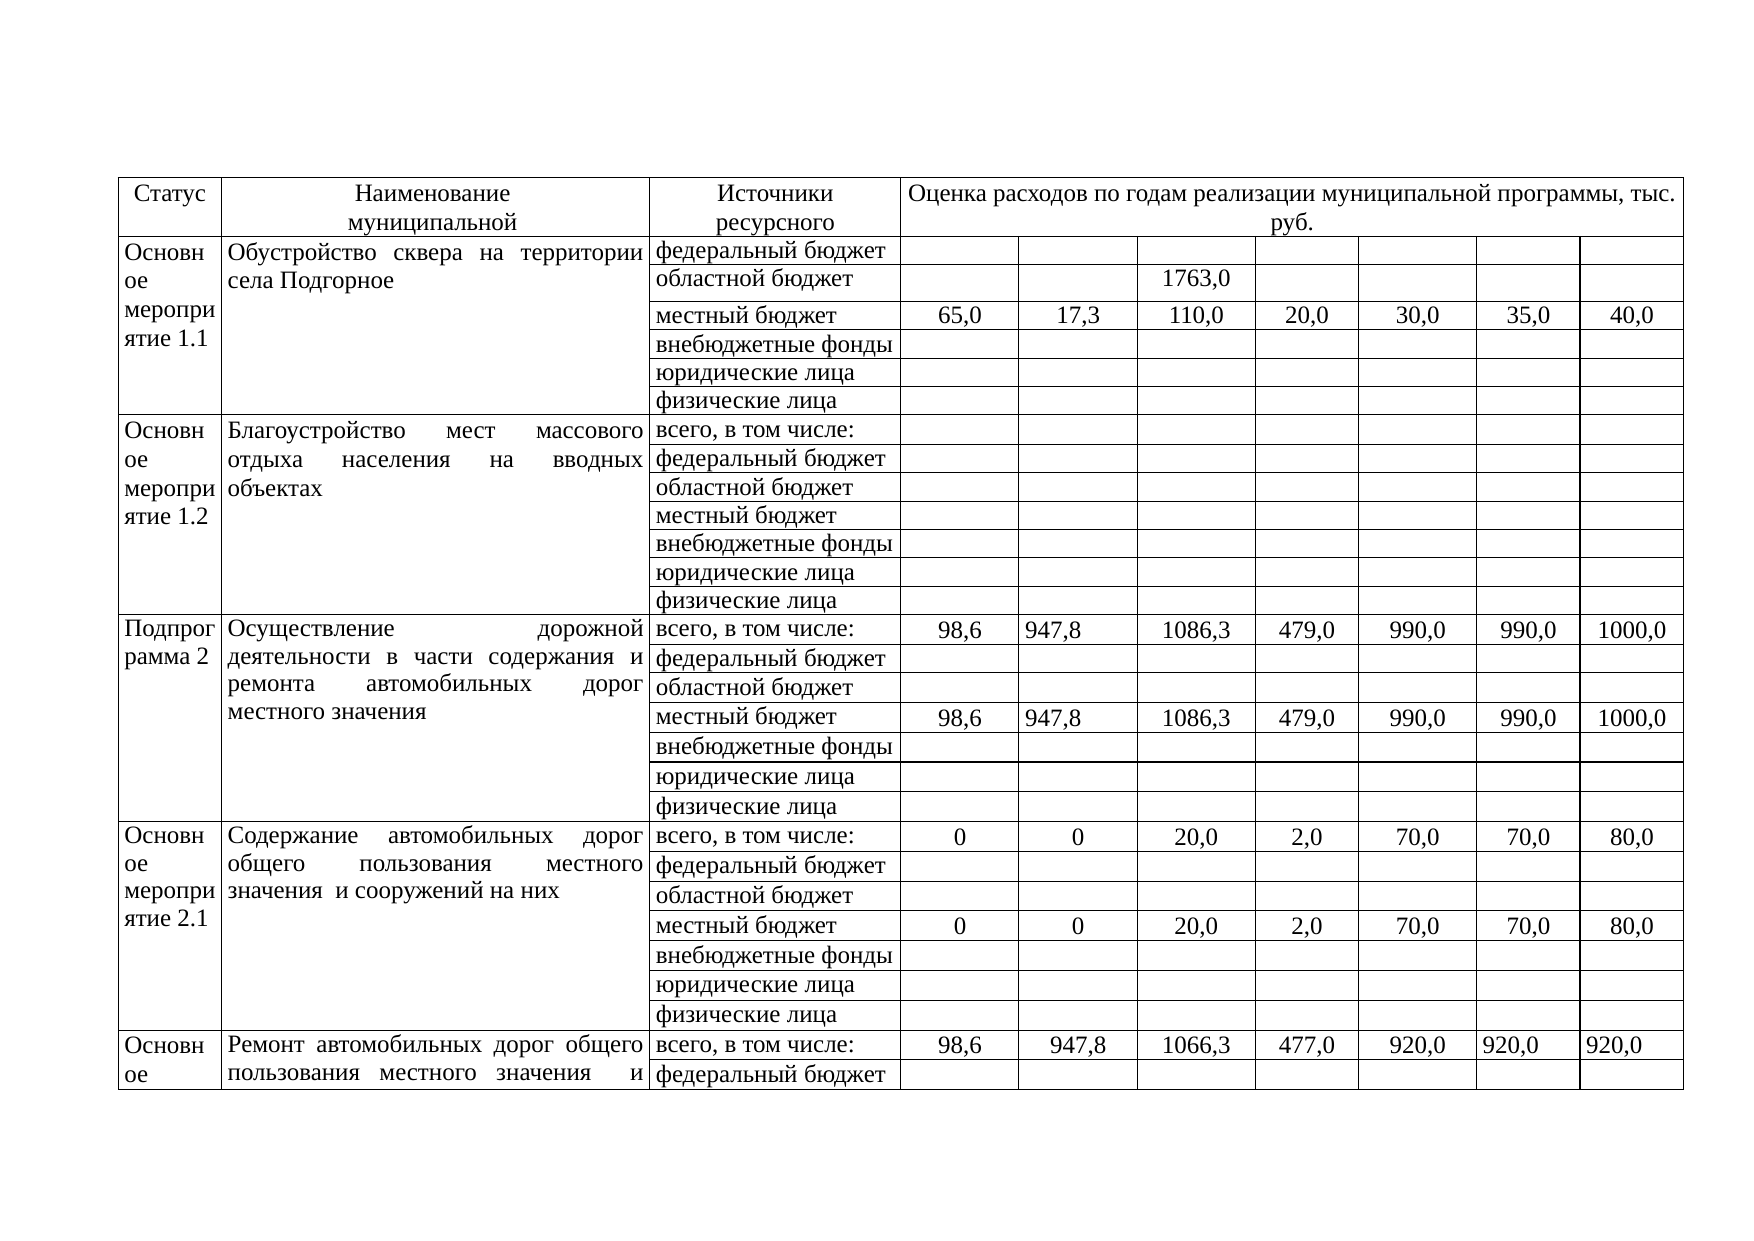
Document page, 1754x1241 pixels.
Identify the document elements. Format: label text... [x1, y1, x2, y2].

table_cell [1359, 792, 1476, 821]
table_cell [1019, 502, 1137, 529]
table_cell [1581, 587, 1683, 614]
table_cell федеральный бюджет [650, 852, 900, 881]
table_cell [1256, 530, 1358, 557]
table_cell федеральный бюджет [650, 1060, 900, 1089]
table_cell [1256, 415, 1358, 444]
table_cell [1359, 530, 1476, 557]
table_cell [1138, 558, 1255, 586]
table_cell [1581, 387, 1683, 414]
table_cell [1477, 1060, 1579, 1089]
table_cell 947,8 [1019, 615, 1137, 644]
table_cell 35,0 [1477, 302, 1579, 329]
table_cell [1359, 971, 1476, 1000]
table_cell [1581, 1060, 1683, 1089]
table_cell [901, 971, 1018, 1000]
table_cell [1138, 359, 1255, 386]
table_cell всего, в том числе: [650, 415, 900, 444]
table_cell [1581, 1001, 1683, 1029]
table_cell физические лица [650, 792, 900, 821]
table_cell местный бюджет [650, 703, 900, 732]
table_cell 20,0 [1138, 911, 1255, 940]
table_cell [901, 445, 1018, 472]
table_cell [1256, 971, 1358, 1000]
table_cell [901, 359, 1018, 386]
table_cell 1000,0 [1581, 703, 1683, 732]
table_cell [1477, 415, 1579, 444]
table_cell [1359, 473, 1476, 501]
table_cell [1359, 359, 1476, 386]
table_cell [1581, 558, 1683, 586]
table_cell Содержание автомобильных дорог общего пользования местного значения и сооружений на них [222, 822, 649, 1029]
table_cell всего, в том числе: [650, 822, 900, 851]
table_cell 1000,0 [1581, 615, 1683, 644]
table_cell [1359, 502, 1476, 529]
table_cell [1138, 530, 1255, 557]
table_cell 70,0 [1477, 822, 1579, 851]
table_cell [1138, 415, 1255, 444]
table_header Статус [119, 178, 221, 236]
table_cell федеральный бюджет [650, 645, 900, 672]
table_cell [1477, 792, 1579, 821]
table_cell Основное мероприятие 1.2 [119, 415, 221, 614]
table_cell [901, 587, 1018, 614]
table_cell местный бюджет [650, 302, 900, 329]
table_cell [1477, 558, 1579, 586]
table_cell [1256, 792, 1358, 821]
table_cell федеральный бюджет [650, 237, 900, 264]
table_cell [1019, 387, 1137, 414]
table_cell [1138, 733, 1255, 761]
table_cell [901, 530, 1018, 557]
table_cell местный бюджет [650, 502, 900, 529]
table_cell 947,8 [1019, 1031, 1137, 1059]
table_cell Подпрограмма 2 [119, 615, 221, 821]
table_cell [1019, 645, 1137, 672]
table_cell [1256, 330, 1358, 357]
table_cell [1581, 473, 1683, 501]
table_cell [1359, 415, 1476, 444]
table_cell [1359, 237, 1476, 264]
table_cell 110,0 [1138, 302, 1255, 329]
table_cell Благоустройство мест массового отдыха населения на вводных объектах [222, 415, 649, 614]
table_cell [1477, 530, 1579, 557]
table_cell [1138, 387, 1255, 414]
table_cell [1581, 733, 1683, 761]
table_cell [1138, 502, 1255, 529]
table_cell Ремонт автомобильных дорог общего пользования местного значения и сооружений на них [222, 1031, 649, 1089]
table_cell [1256, 1060, 1358, 1089]
table_cell [1019, 473, 1137, 501]
table_cell 479,0 [1256, 615, 1358, 644]
table_cell [901, 473, 1018, 501]
table_cell [1019, 237, 1137, 264]
table_cell [1256, 763, 1358, 791]
table_cell 98,6 [901, 703, 1018, 732]
table_cell [901, 763, 1018, 791]
table_cell [1138, 1060, 1255, 1089]
table_cell [901, 237, 1018, 264]
table_cell [1138, 971, 1255, 1000]
table_cell 20,0 [1256, 302, 1358, 329]
table_cell [1359, 645, 1476, 672]
table_cell 0 [1019, 911, 1137, 940]
table_cell [1477, 387, 1579, 414]
table_cell [901, 733, 1018, 761]
table_cell юридические лица [650, 558, 900, 586]
table_cell [1359, 558, 1476, 586]
table_cell 1066,3 [1138, 1031, 1255, 1059]
table_header Наименование муниципальной программы, подпрограммы, основного мероприятия [222, 178, 649, 236]
table_cell физические лица [650, 1001, 900, 1029]
table_cell [1256, 852, 1358, 881]
table_header Оценка расходов по годам реализации муниципальной программы, тыс. руб. [901, 178, 1683, 236]
table_header Источники ресурсного обеспечения [650, 178, 900, 236]
table_cell местный бюджет [650, 911, 900, 940]
table_cell 70,0 [1359, 822, 1476, 851]
table_cell [1256, 587, 1358, 614]
table_cell [1256, 1001, 1358, 1029]
table_cell 0 [1019, 822, 1137, 851]
table_cell [1581, 673, 1683, 702]
table_cell всего, в том числе: [650, 615, 900, 644]
table_cell [1019, 359, 1137, 386]
table_cell [1138, 882, 1255, 910]
table_cell [901, 265, 1018, 301]
table_cell 30,0 [1359, 302, 1476, 329]
table_cell [1138, 645, 1255, 672]
table_cell [1359, 1001, 1476, 1029]
table_cell [1477, 445, 1579, 472]
table_cell 990,0 [1359, 703, 1476, 732]
table_cell [1581, 763, 1683, 791]
table_cell [1138, 473, 1255, 501]
table_cell юридические лица [650, 359, 900, 386]
table_cell 920,0 [1477, 1031, 1579, 1059]
table_cell [1138, 852, 1255, 881]
table_cell [1477, 330, 1579, 357]
table_cell [1477, 237, 1579, 264]
table_cell [1359, 330, 1476, 357]
table_cell областной бюджет [650, 673, 900, 702]
table_cell [901, 502, 1018, 529]
table_cell 990,0 [1477, 615, 1579, 644]
table_cell [901, 415, 1018, 444]
table_cell [1477, 882, 1579, 910]
table_cell [1477, 502, 1579, 529]
table_cell физические лица [650, 587, 900, 614]
table_cell [1019, 445, 1137, 472]
table_cell [1477, 852, 1579, 881]
table_cell Обустройство сквера на территории села Подгорное [222, 237, 649, 414]
table_cell [901, 558, 1018, 586]
table_cell [1138, 792, 1255, 821]
table_cell 1763,0 [1138, 265, 1255, 301]
table_cell 990,0 [1359, 615, 1476, 644]
table_cell [1019, 330, 1137, 357]
table_cell 990,0 [1477, 703, 1579, 732]
table_cell 40,0 [1581, 302, 1683, 329]
table_cell [1581, 941, 1683, 970]
table_cell [901, 1001, 1018, 1029]
table_cell [1019, 673, 1137, 702]
table_cell [1581, 445, 1683, 472]
table_cell 98,6 [901, 615, 1018, 644]
table_cell [901, 673, 1018, 702]
table_cell [1138, 941, 1255, 970]
table_cell 2,0 [1256, 911, 1358, 940]
table_cell [1477, 265, 1579, 301]
table_cell 20,0 [1138, 822, 1255, 851]
table_cell [1359, 587, 1476, 614]
table_cell [1359, 1060, 1476, 1089]
table_cell [1019, 558, 1137, 586]
table_cell [1019, 587, 1137, 614]
table_cell внебюджетные фонды [650, 330, 900, 357]
table_cell [1477, 673, 1579, 702]
table_cell [1581, 265, 1683, 301]
table_cell [1256, 558, 1358, 586]
table_cell Осуществление дорожной деятельности в части содержания и ремонта автомобильных дорог местного значения [222, 615, 649, 821]
table_cell 947,8 [1019, 703, 1137, 732]
table_cell [1359, 941, 1476, 970]
table_cell [1477, 763, 1579, 791]
table_cell [1477, 971, 1579, 1000]
table_cell 70,0 [1477, 911, 1579, 940]
table_cell [1581, 237, 1683, 264]
table_cell [1138, 330, 1255, 357]
table_cell [1256, 445, 1358, 472]
table_cell [1477, 733, 1579, 761]
table_cell [901, 645, 1018, 672]
table_cell [1019, 415, 1137, 444]
table_cell [1138, 445, 1255, 472]
table_cell [1138, 673, 1255, 702]
table_cell 80,0 [1581, 822, 1683, 851]
table_cell внебюджетные фонды [650, 733, 900, 761]
table_cell [1581, 645, 1683, 672]
table_cell юридические лица [650, 763, 900, 791]
table_cell [1256, 673, 1358, 702]
table_cell [1019, 763, 1137, 791]
table_cell Основное мероприятие 2.2 [119, 1031, 221, 1089]
table_cell [1256, 387, 1358, 414]
table_cell 920,0 [1581, 1031, 1683, 1059]
table_cell [1581, 971, 1683, 1000]
table_cell [1477, 1001, 1579, 1029]
table_cell [1256, 237, 1358, 264]
table_cell 479,0 [1256, 703, 1358, 732]
table_cell [1477, 645, 1579, 672]
table_cell 0 [901, 911, 1018, 940]
table_cell [1019, 530, 1137, 557]
table_cell [1019, 733, 1137, 761]
table_cell областной бюджет [650, 882, 900, 910]
table_cell [1256, 645, 1358, 672]
table_cell [1359, 445, 1476, 472]
table_cell [1359, 763, 1476, 791]
table_cell [1256, 733, 1358, 761]
table_cell [1359, 673, 1476, 702]
table_cell [1477, 941, 1579, 970]
table_cell [1581, 852, 1683, 881]
table_cell [1019, 882, 1137, 910]
table_cell [901, 852, 1018, 881]
table_cell 0 [901, 822, 1018, 851]
table_cell [1138, 237, 1255, 264]
table_cell [901, 387, 1018, 414]
table_cell [1477, 359, 1579, 386]
table_cell [1256, 502, 1358, 529]
table_cell внебюджетные фонды [650, 530, 900, 557]
table_cell внебюджетные фонды [650, 941, 900, 970]
table_cell 98,6 [901, 1031, 1018, 1059]
table_cell [1359, 265, 1476, 301]
table_cell [1019, 1001, 1137, 1029]
table_cell [1019, 852, 1137, 881]
table_cell юридические лица [650, 971, 900, 1000]
table_cell [1256, 473, 1358, 501]
table_cell физические лица [650, 387, 900, 414]
table_cell [1256, 941, 1358, 970]
table_cell [1581, 330, 1683, 357]
table_cell 1086,3 [1138, 615, 1255, 644]
table_cell 477,0 [1256, 1031, 1358, 1059]
table_cell [1581, 882, 1683, 910]
table_cell [1256, 265, 1358, 301]
table_cell [901, 1060, 1018, 1089]
table_cell [1138, 763, 1255, 791]
table_cell [1581, 792, 1683, 821]
table_cell [1019, 265, 1137, 301]
table_cell 65,0 [901, 302, 1018, 329]
table_cell [901, 792, 1018, 821]
table_cell 70,0 [1359, 911, 1476, 940]
table_cell [1019, 1060, 1137, 1089]
table_cell 17,3 [1019, 302, 1137, 329]
table_cell областной бюджет [650, 265, 900, 301]
table_cell [1019, 941, 1137, 970]
table_cell [1138, 1001, 1255, 1029]
table_cell [1359, 882, 1476, 910]
table_cell областной бюджет [650, 473, 900, 501]
table_cell [901, 330, 1018, 357]
table_cell 920,0 [1359, 1031, 1476, 1059]
table_cell [901, 882, 1018, 910]
table_cell 2,0 [1256, 822, 1358, 851]
table_cell [1359, 387, 1476, 414]
table_cell [1019, 792, 1137, 821]
table_cell Основное мероприятие 1.1 [119, 237, 221, 414]
table_cell 1086,3 [1138, 703, 1255, 732]
table_cell [1581, 530, 1683, 557]
table_cell [1581, 502, 1683, 529]
table_cell [1581, 415, 1683, 444]
table_cell 80,0 [1581, 911, 1683, 940]
table_cell всего, в том числе: [650, 1031, 900, 1059]
table_cell Основное мероприятие 2.1 [119, 822, 221, 1029]
table_cell [901, 941, 1018, 970]
table_cell [1359, 852, 1476, 881]
table_cell [1477, 473, 1579, 501]
table_cell [1138, 587, 1255, 614]
table_cell [1359, 733, 1476, 761]
table_cell [1581, 359, 1683, 386]
table_cell [1256, 882, 1358, 910]
table_cell [1019, 971, 1137, 1000]
table_cell [1477, 587, 1579, 614]
table_cell [1256, 359, 1358, 386]
table_cell федеральный бюджет [650, 445, 900, 472]
